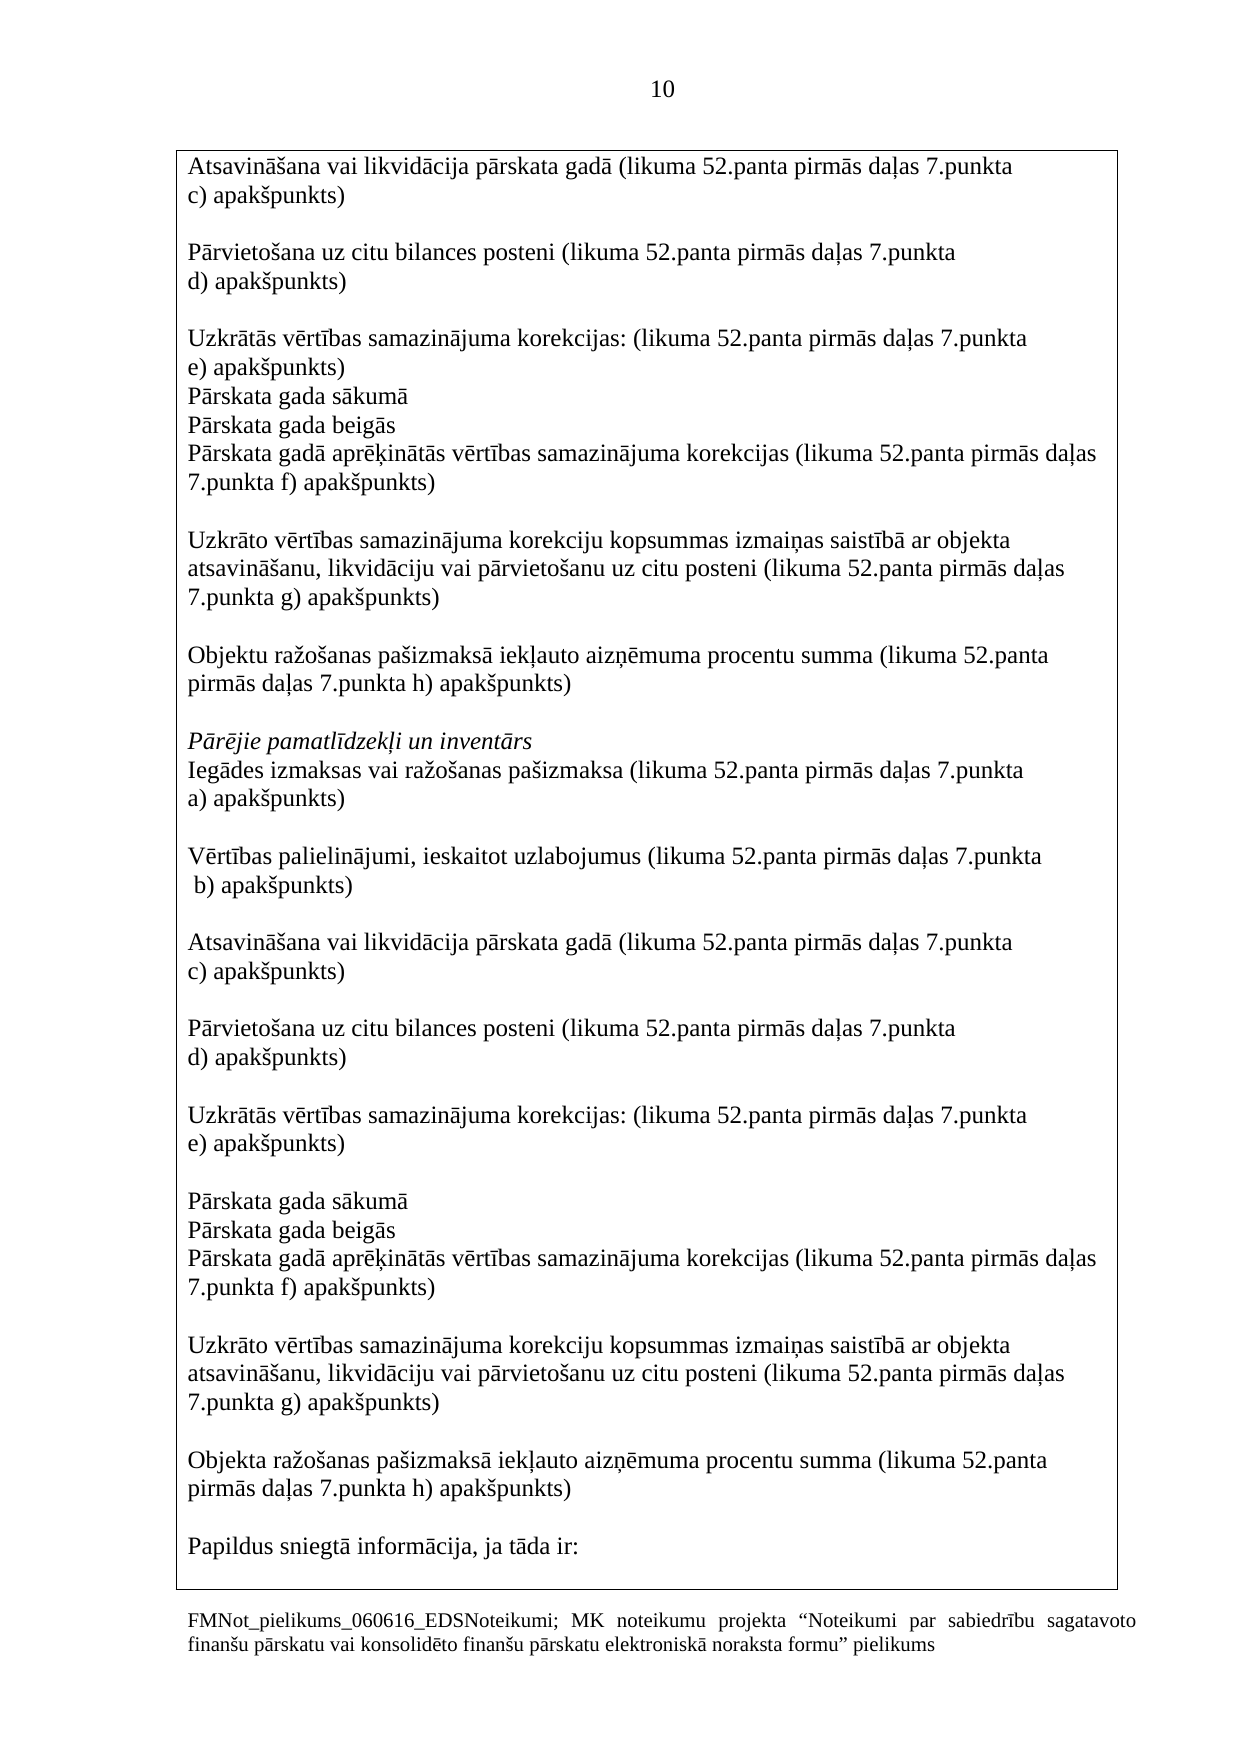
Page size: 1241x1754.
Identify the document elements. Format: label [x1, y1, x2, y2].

table_cell [177, 151, 1117, 1588]
